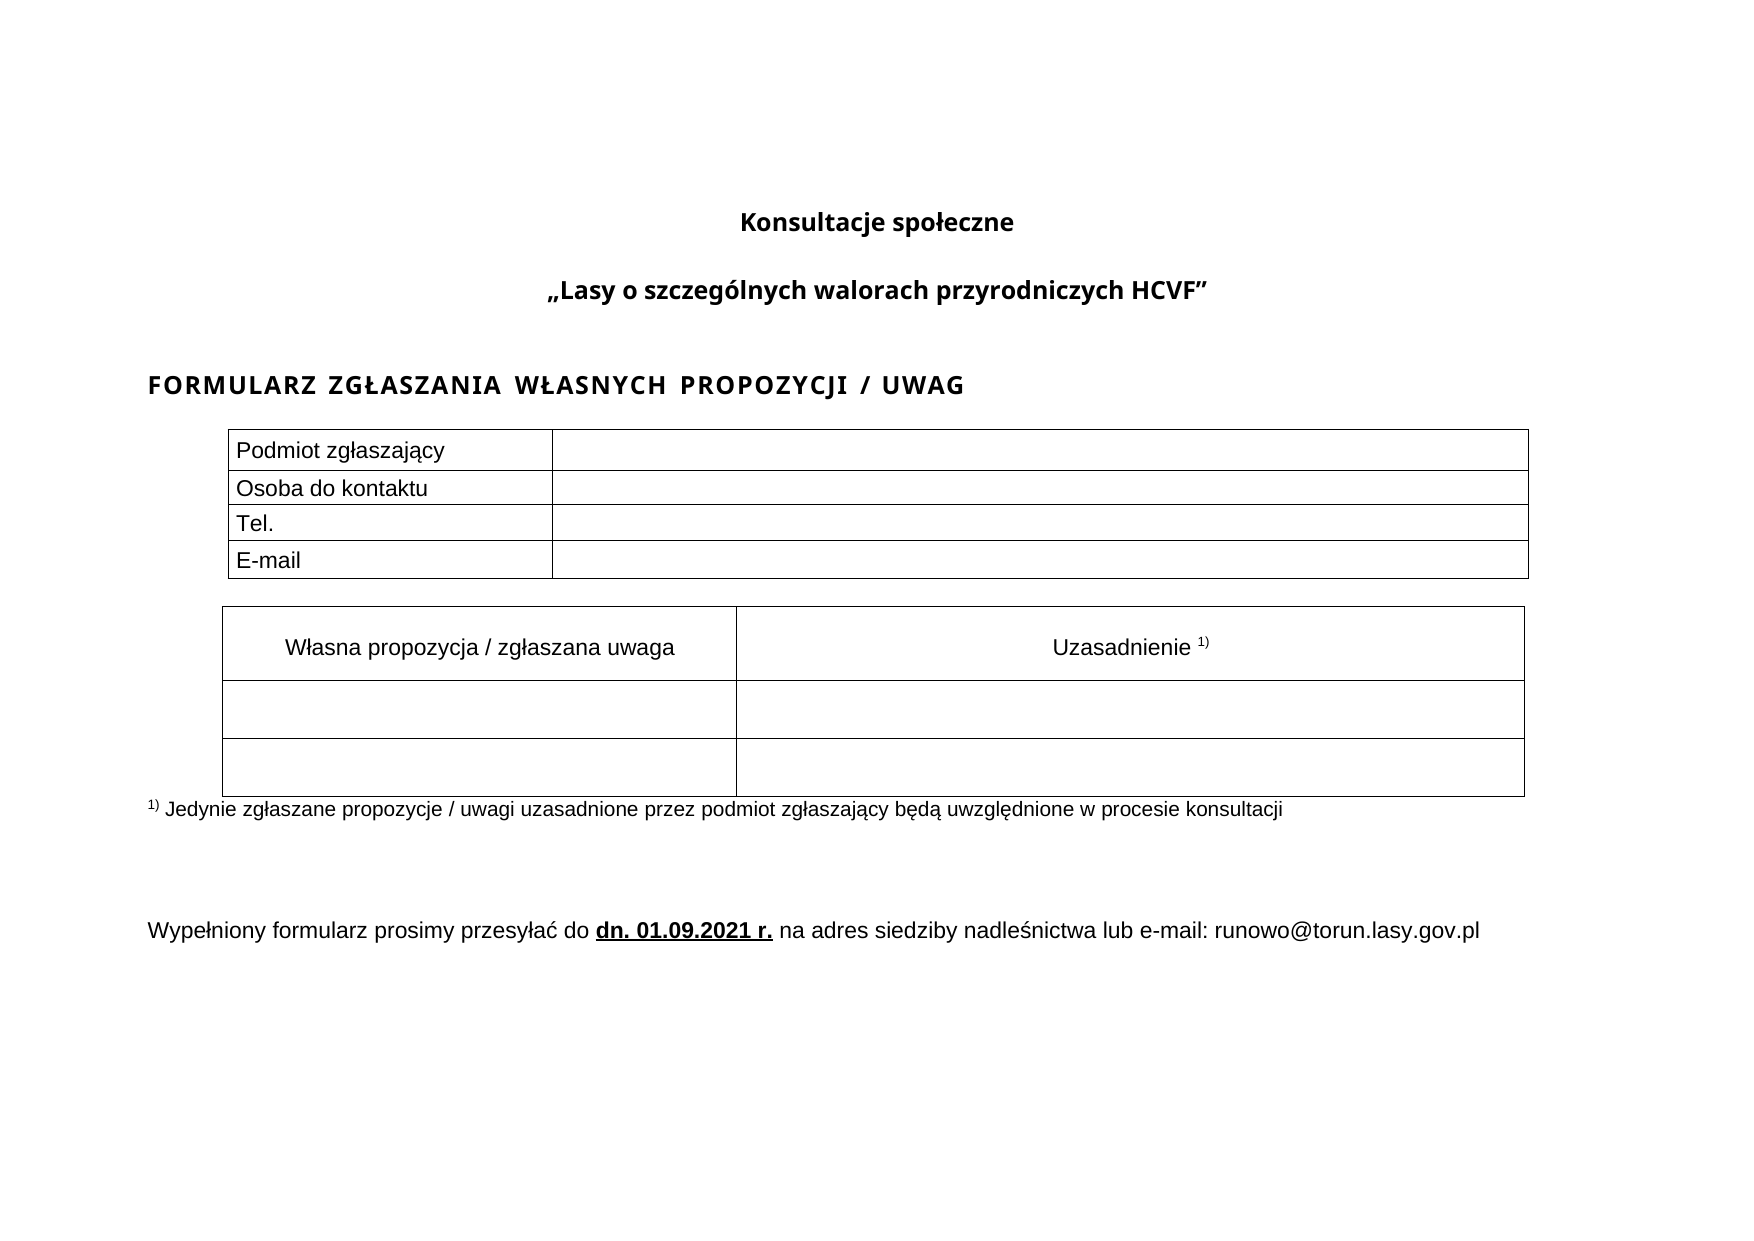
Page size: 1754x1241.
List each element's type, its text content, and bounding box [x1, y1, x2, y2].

text FORMULARZ ZGŁASZANIA WŁASNYCH PROPOZYCJI / UWAG [147, 368, 1539, 402]
table_header [553, 430, 1528, 469]
table_header Własna propozycja / zgłaszana uwaga [223, 607, 736, 680]
table_cell [553, 541, 1528, 578]
table_cell Tel. [229, 505, 552, 540]
table_cell [223, 681, 736, 738]
table_cell E-mail [229, 541, 552, 578]
text 1) Jedynie zgłaszane propozycje / uwagi uzasadnione przez podmiot zgłaszający będą uwzględnione w procesie konsultacji [147, 797, 1539, 821]
table_cell [737, 681, 1524, 738]
text Wypełniony formularz prosimy przesyłać do dn. 01.09.2021 r. na adres siedziby nadleśnictwa lub e-mail: runowo@torun.lasy.gov.pl [147, 917, 1539, 943]
text Konsultacje społeczne [498, 205, 1255, 239]
table_cell [553, 471, 1528, 504]
table_header Podmiot zgłaszający [229, 430, 552, 469]
table_cell Osoba do kontaktu [229, 471, 552, 504]
table_cell [223, 739, 736, 796]
table_cell [553, 505, 1528, 540]
table_header Uzasadnienie 1) [737, 607, 1524, 680]
table_cell [737, 739, 1524, 796]
text „Lasy o szczególnych walorach przyrodniczych HCVF” [498, 273, 1255, 307]
